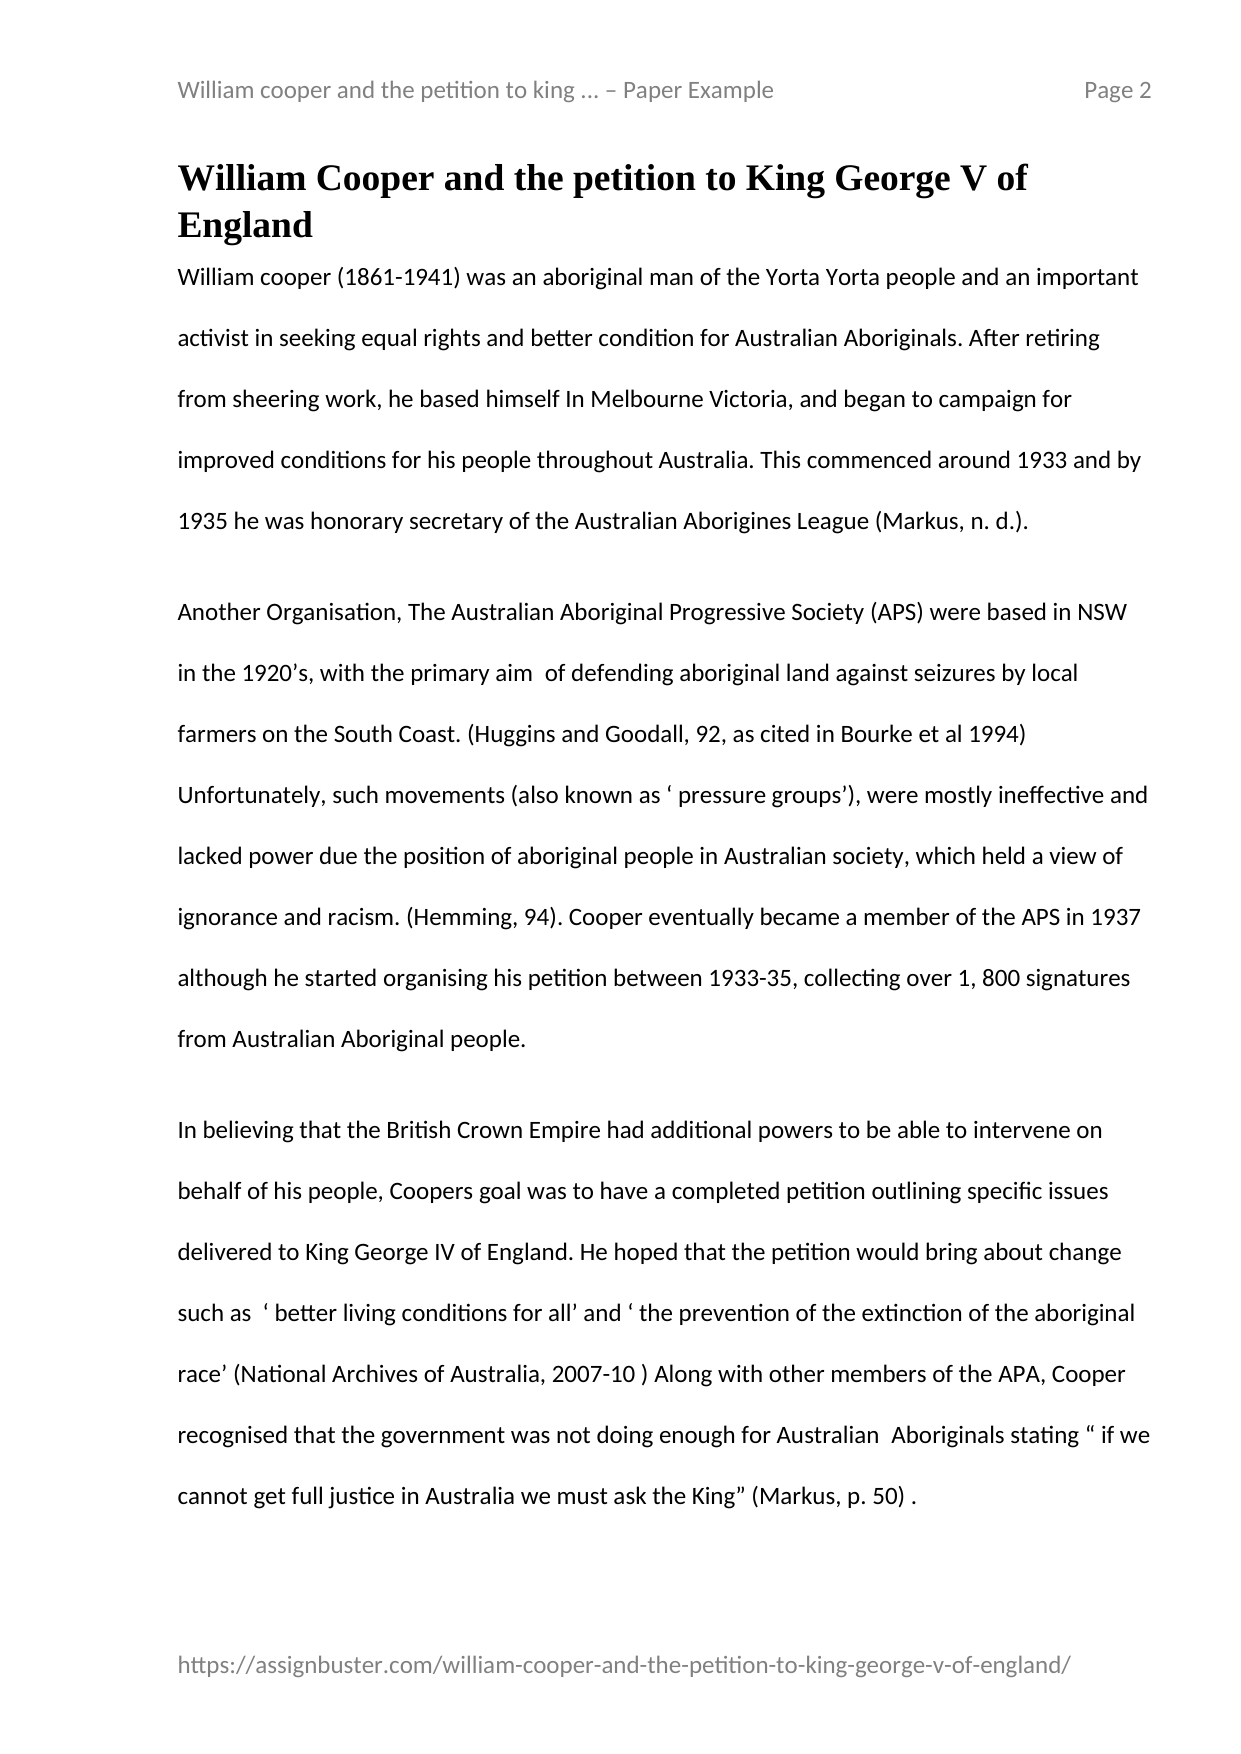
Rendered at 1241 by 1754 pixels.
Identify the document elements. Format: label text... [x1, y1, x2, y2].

text In believing that the British Crown Empire had additional powers to be able to intervene on behalf of his people, Coopers goal was to have a completed petition outlining specific issues delivered to King George IV of England. He hoped that the petition would bring about change such as ‘ better living conditions for all’ and ‘ the prevention of the extinction of the aboriginal race’ (National Archives of Australia, 2007-10 ) Along with other members of the APA, Cooper recognised that the government was not doing enough for Australian Aboriginals stating “ if we cannot get full justice in Australia we must ask the King” (Markus, p. 50) . [177, 1114, 1152, 1511]
text William cooper (1861-1941) was an aboriginal man of the Yorta Yorta people and an important activist in seeking equal rights and better condition for Australian Aboriginals. After retiring from sheering work, he based himself In Melbourne Victoria, and began to campaign for improved conditions for his people throughout Australia. This commenced around 1933 and by 1935 he was honorary secretary of the Australian Aborigines League (Markus, n. d.). [177, 261, 1152, 536]
text Another Organisation, The Australian Aboriginal Progressive Society (APS) were based in NSW in the 1920’s, with the primary aim of defending aboriginal land against seizures by local farmers on the South Coast. (Huggins and Goodall, 92, as cited in Bourke et al 1994) Unfortunately, such movements (also known as ‘ pressure groups’), were mostly ineffective and lacked power due the position of aboriginal people in Australian society, which held a view of ignorance and racism. (Hemming, 94). Cooper eventually became a member of the APS in 1937 although he started organising his petition between 1933-35, collecting over 1, 800 signatures from Australian Aboriginal people. [177, 596, 1152, 1054]
subtitle William Cooper and the petition to King George V of England [177, 156, 1152, 245]
